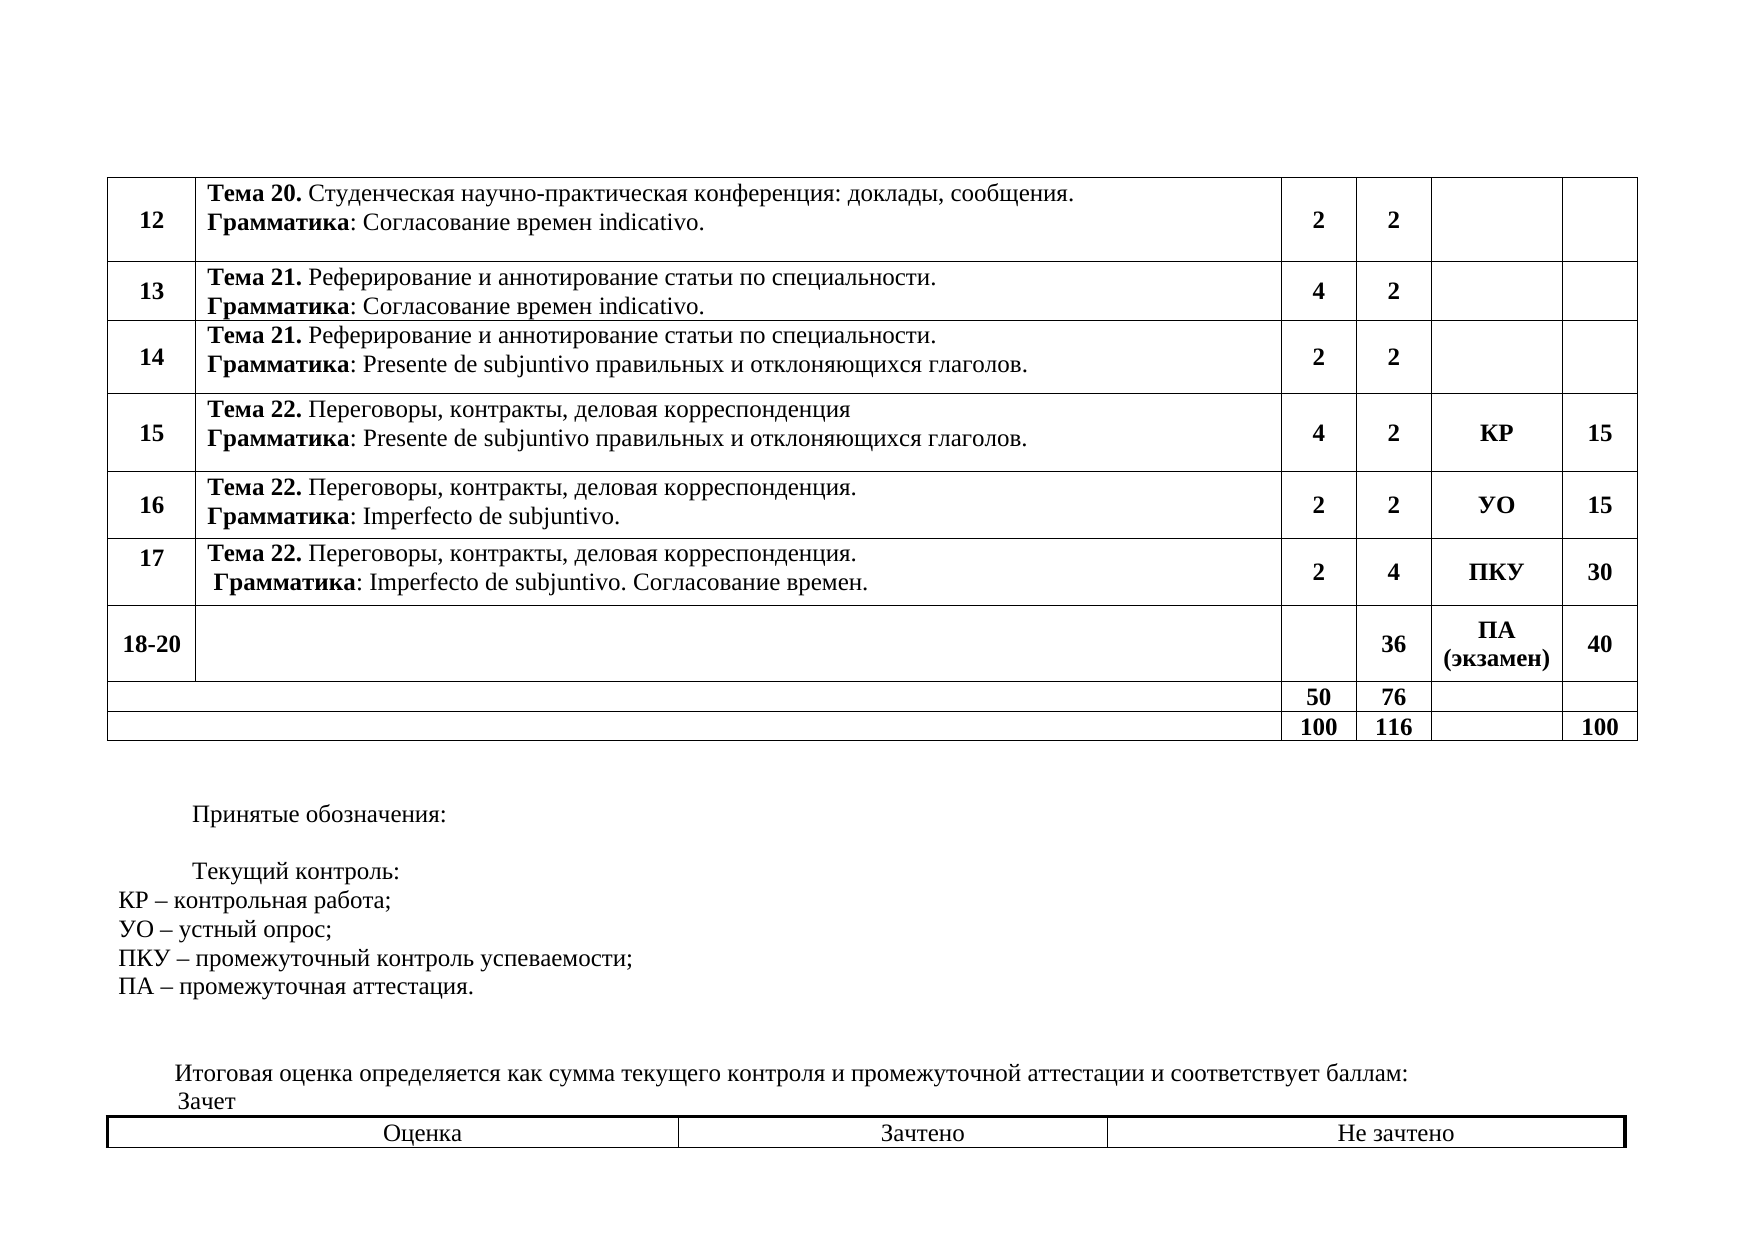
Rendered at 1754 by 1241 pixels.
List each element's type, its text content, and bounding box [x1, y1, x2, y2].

table_cell 40 [1563, 606, 1637, 681]
table_cell [108, 682, 1281, 711]
table_cell [1432, 682, 1562, 711]
table_cell Тема 21. Реферирование и аннотирование статьи по специальности. Грамматика: Cогласование времен indicativo. [196, 262, 1281, 319]
table_cell Тема 22. Переговоры, контракты, деловая корреспонденция. Грамматика: Imperfecto de subjuntivo. Согласование времен. [196, 539, 1281, 605]
table_cell УО [1432, 472, 1562, 537]
table_cell [1432, 178, 1562, 261]
table_cell 116 [1357, 712, 1431, 740]
table_cell 2 [1282, 321, 1356, 393]
table_cell 17 [108, 539, 195, 605]
text ПКУ – промежуточный контроль успеваемости; [118, 943, 1636, 971]
table_cell 76 [1357, 682, 1431, 711]
text Текущий контроль: [118, 856, 1636, 885]
table_cell 15 [1563, 394, 1637, 471]
table_cell 15 [108, 394, 195, 471]
table_cell [1563, 321, 1637, 393]
table_cell 2 [1282, 539, 1356, 605]
table_cell 2 [1357, 394, 1431, 471]
text УО – устный опрос; [118, 914, 1636, 943]
table_cell 100 [1282, 712, 1356, 740]
table_header Зачтено [679, 1118, 1107, 1147]
table_cell Тема 21. Реферирование и аннотирование статьи по специальности. Грамматика: Presente de subjuntivo правильных и отклоняющихся глаголов. [196, 321, 1281, 393]
table_cell [1432, 321, 1562, 393]
table_cell Тема 22. Переговоры, контракты, деловая корреспонденция. Грамматика: Imperfecto de subjuntivo. [196, 472, 1281, 537]
table_cell 36 [1357, 606, 1431, 681]
table_cell ПКУ [1432, 539, 1562, 605]
table_cell 13 [108, 262, 195, 319]
table_cell ПА (экзамен) [1432, 606, 1562, 681]
text Итоговая оценка определяется как сумма текущего контроля и промежуточной аттестации и соответствует баллам: [118, 1058, 1636, 1086]
table_cell 4 [1282, 394, 1356, 471]
table_cell 2 [1357, 178, 1431, 261]
table_cell [108, 712, 1281, 740]
text КР – контрольная работа; [118, 885, 1636, 914]
table_cell Тема 22. Переговоры, контракты, деловая корреспонденция Грамматика: Presente de subjuntivo правильных и отклоняющихся глаголов. [196, 394, 1281, 471]
table_cell [1563, 682, 1637, 711]
table_cell [1563, 262, 1637, 319]
text Зачет [118, 1086, 1636, 1115]
table_cell КР [1432, 394, 1562, 471]
table_cell 4 [1357, 539, 1431, 605]
table_cell 2 [1282, 178, 1356, 261]
table_cell 4 [1282, 262, 1356, 319]
table_cell 50 [1282, 682, 1356, 711]
table_cell Тема 20. Студенческая научно-практическая конференция: доклады, сообщения. Грамматика: Cогласование времен indicativo. [196, 178, 1281, 261]
table_cell 2 [1282, 472, 1356, 537]
table_header Не зачтено [1108, 1118, 1623, 1147]
table_cell 12 [108, 178, 195, 261]
table_cell 100 [1563, 712, 1637, 740]
table_cell [1282, 606, 1356, 681]
table_cell [1432, 712, 1562, 740]
table_cell 2 [1357, 321, 1431, 393]
table_cell 16 [108, 472, 195, 537]
text Принятые обозначения: [118, 799, 1636, 828]
table_cell 2 [1357, 472, 1431, 537]
table_cell [1432, 262, 1562, 319]
table_cell 14 [108, 321, 195, 393]
table_cell 18-20 [108, 606, 195, 681]
table_header Оценка [109, 1118, 678, 1147]
table_cell [196, 606, 1281, 681]
text ПА – промежуточная аттестация. [118, 971, 1636, 1000]
table_cell 15 [1563, 472, 1637, 537]
table_cell 30 [1563, 539, 1637, 605]
table_cell 2 [1357, 262, 1431, 319]
table_cell [1563, 178, 1637, 261]
